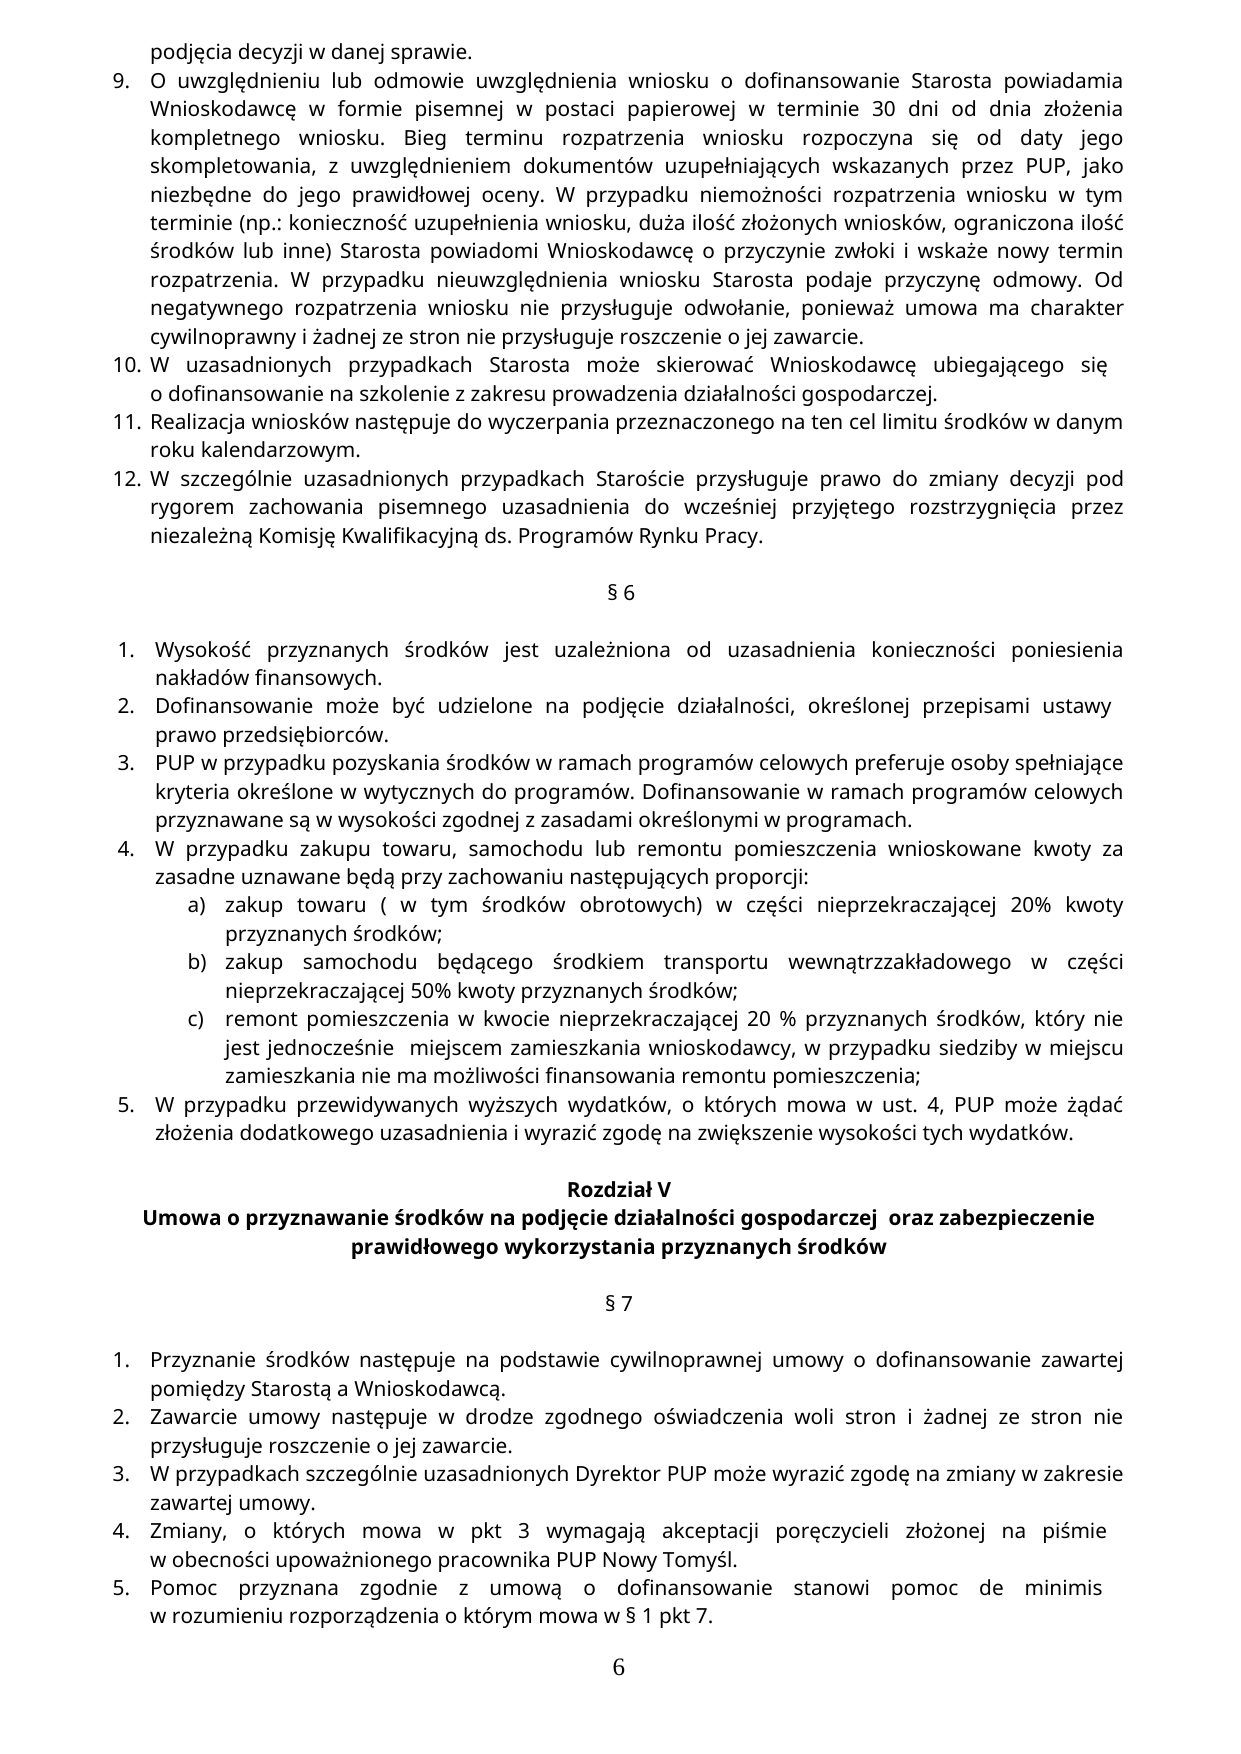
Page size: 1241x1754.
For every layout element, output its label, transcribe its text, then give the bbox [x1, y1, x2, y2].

list W uzasadnionych przypadkach Starosta może skierować Wnioskodawcę ubiegającego się o dofinansowanie na szkolenie z zakresu prowadzenia działalności gospodarczej. [112, 350, 1125, 407]
list Zawarcie umowy następuje w drodze zgodnego oświadczenia woli stron i żadnej ze stron nie przysługuje roszczenie o jej zawarcie. [112, 1402, 1125, 1459]
list PUP w przypadku pozyskania środków w ramach programów celowych preferuje osoby spełniające kryteria określone w wytycznych do programów. Dofinansowanie w ramach programów celowych przyznawane są w wysokości zgodnej z zasadami określonymi w programach. [117, 748, 1125, 834]
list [112, 37, 1125, 66]
text § 6 [117, 578, 1125, 606]
list Realizacja wniosków następuje do wyczerpania przeznaczonego na ten cel limitu środków w danym roku kalendarzowym. [112, 407, 1125, 464]
list Pomoc przyznana zgodnie z umową o dofinansowanie stanowi pomoc de minimis w rozumieniu rozporządzenia o którym mowa w § 1 pkt 7. [112, 1573, 1125, 1630]
text Rozdział V [112, 1175, 1125, 1203]
text § 7 [112, 1289, 1125, 1317]
list zakup samochodu będącego środkiem transportu wewnątrzzakładowego w części nieprzekraczającej 50% kwoty przyznanych środków; [187, 947, 1125, 1004]
list W przypadkach szczególnie uzasadnionych Dyrektor PUP może wyrazić zgodę na zmiany w zakresie zawartej umowy. [112, 1459, 1125, 1516]
list W szczególnie uzasadnionych przypadkach Staroście przysługuje prawo do zmiany decyzji pod rygorem zachowania pisemnego uzasadnienia do wcześniej przyjętego rozstrzygnięcia przez niezależną Komisję Kwalifikacyjną ds. Programów Rynku Pracy. [112, 464, 1125, 549]
list Wysokość przyznanych środków jest uzależniona od uzasadnienia konieczności poniesienia nakładów finansowych. [117, 635, 1125, 692]
list Dofinansowanie może być udzielone na podjęcie działalności, określonej przepisami ustawy prawo przedsiębiorców. [117, 692, 1125, 748]
list Przyznanie środków następuje na podstawie cywilnoprawnej umowy o dofinansowanie zawartej pomiędzy Starostą a Wnioskodawcą. [112, 1346, 1125, 1402]
text Umowa o przyznawanie środków na podjęcie działalności gospodarczej oraz zabezpieczenie prawidłowego wykorzystania przyznanych środków [112, 1203, 1125, 1260]
list zakup towaru ( w tym środków obrotowych) w części nieprzekraczającej 20% kwoty przyznanych środków; [187, 891, 1125, 947]
list W przypadku zakupu towaru, samochodu lub remontu pomieszczenia wnioskowane kwoty za zasadne uznawane będą przy zachowaniu następujących proporcji: [117, 834, 1125, 891]
list O uwzględnieniu lub odmowie uwzględnienia wniosku o dofinansowanie Starosta powiadamia Wnioskodawcę w formie pisemnej w postaci papierowej w terminie 30 dni od dnia złożenia kompletnego wniosku. Bieg terminu rozpatrzenia wniosku rozpoczyna się od daty jego skompletowania, z uwzględnieniem dokumentów uzupełniających wskazanych przez PUP, jako niezbędne do jego prawidłowej oceny. W przypadku niemożności rozpatrzenia wniosku w tym terminie (np.: konieczność uzupełnienia wniosku, duża ilość złożonych wniosków, ograniczona ilość środków lub inne) Starosta powiadomi Wnioskodawcę o przyczynie zwłoki i wskaże nowy termin rozpatrzenia. W przypadku nieuwzględnienia wniosku Starosta podaje przyczynę odmowy. Od negatywnego rozpatrzenia wniosku nie przysługuje odwołanie, ponieważ umowa ma charakter cywilnoprawny i żadnej ze stron nie przysługuje roszczenie o jej zawarcie. [112, 66, 1125, 350]
list W przypadku przewidywanych wyższych wydatków, o których mowa w ust. 4, PUP może żądać złożenia dodatkowego uzasadnienia i wyrazić zgodę na zwiększenie wysokości tych wydatków. [117, 1090, 1125, 1147]
list Zmiany, o których mowa w pkt 3 wymagają akceptacji poręczycieli złożonej na piśmie w obecności upoważnionego pracownika PUP Nowy Tomyśl. [112, 1516, 1125, 1573]
list remont pomieszczenia w kwocie nieprzekraczającej 20 % przyznanych środków, który nie jest jednocześnie miejscem zamieszkania wnioskodawcy, w przypadku siedziby w miejscu zamieszkania nie ma możliwości finansowania remontu pomieszczenia; [187, 1004, 1125, 1090]
